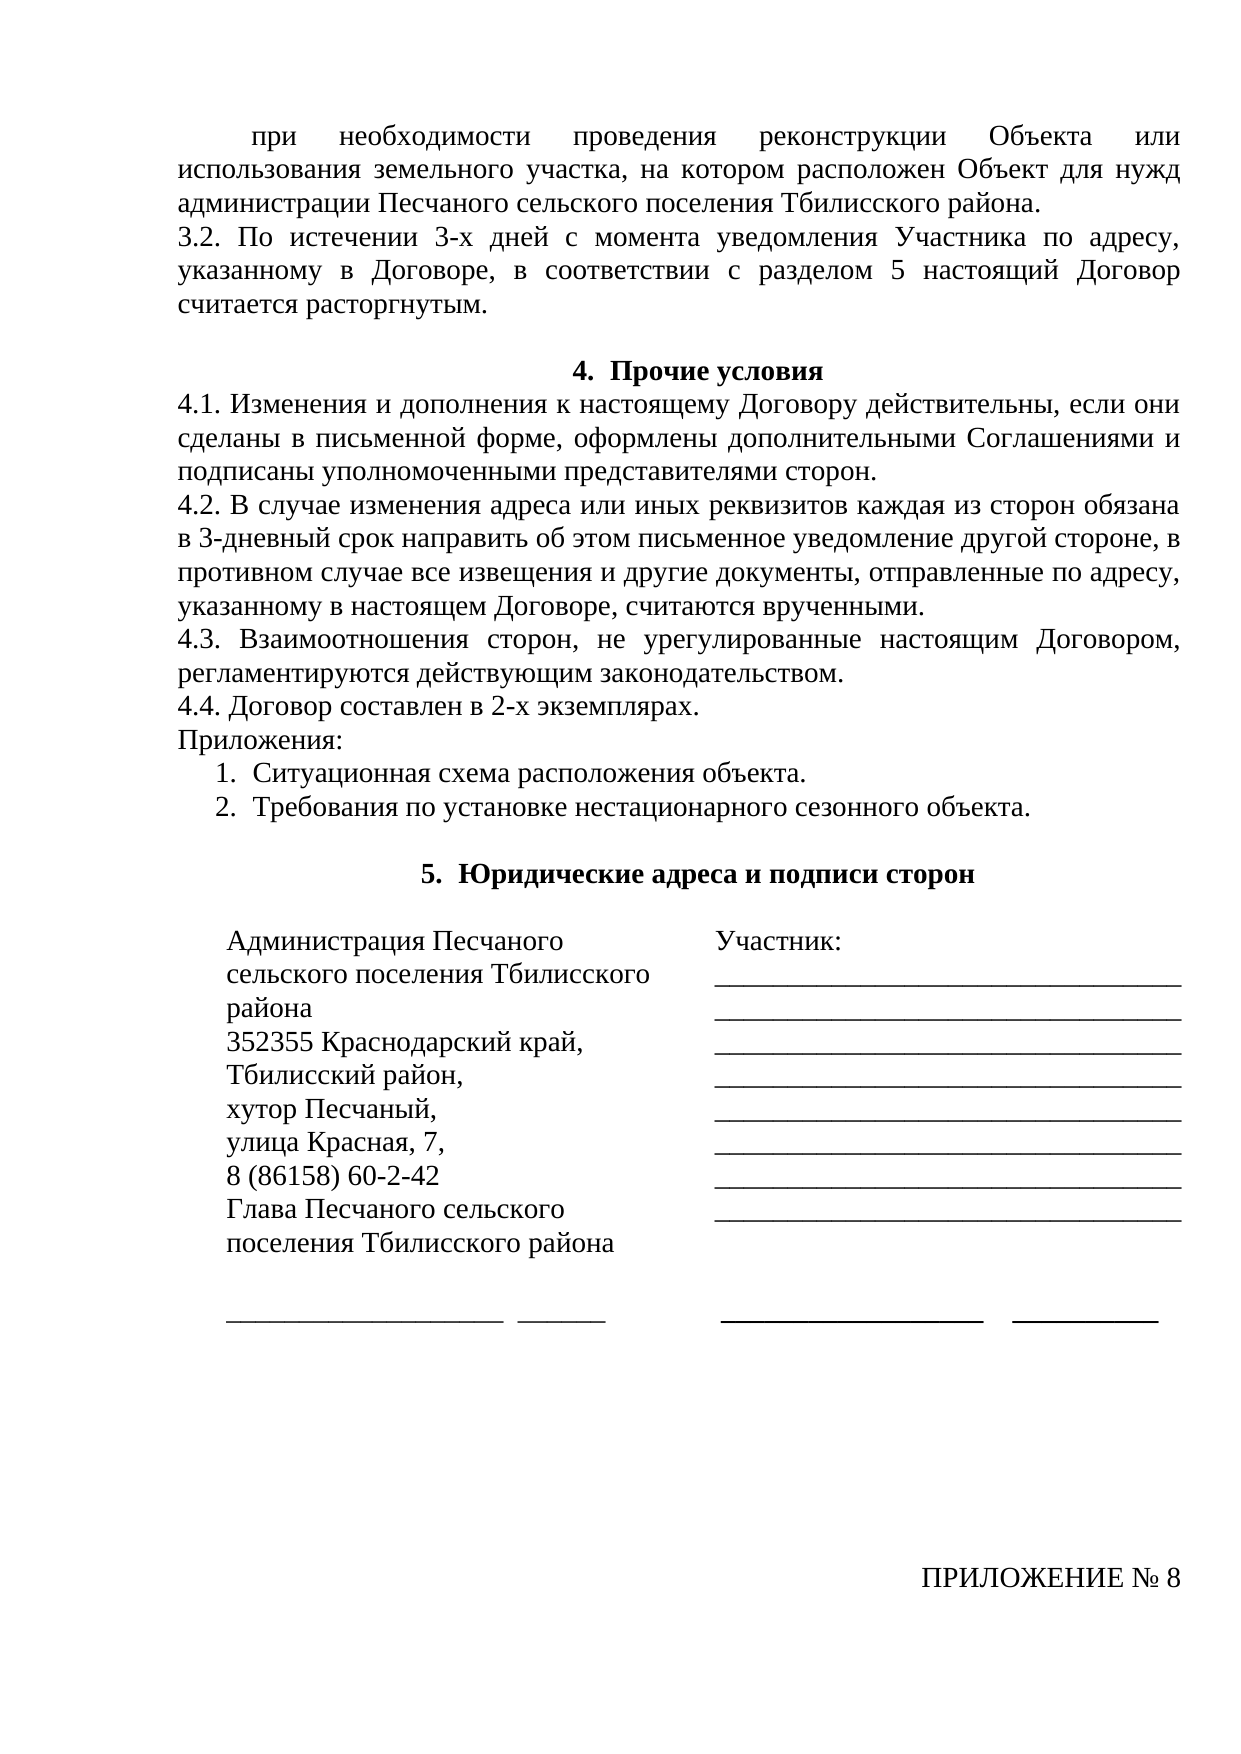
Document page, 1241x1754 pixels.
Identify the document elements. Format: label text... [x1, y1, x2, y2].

text 4.2. В случае изменения адреса или иных реквизитов каждая из сторон обязана в 3-дневный срок направить об этом письменное уведомление другой стороне, в противном случае все извещения и другие документы, отправленные по адресу, указанному в настоящем Договоре, считаются врученными. [177, 487, 1181, 621]
table_header Администрация Песчаного сельского поселения Тбилисского района 352355 Краснодарский край, Тбилисский район, хутор Песчаный, улица Красная, 7, 8 (86158) 60-2-42 Глава Песчаного сельского поселения Тбилисского района ___________________ ______ [177, 923, 666, 1359]
table_header Участник: ________________________________ ________________________________ ________________________________ ________________________________ ________________________________ ________________________________ ________________________________ ________________________________ __________________ __________ [666, 923, 1192, 1359]
text 4.1. Изменения и дополнения к настоящему Договору действительны, если они сделаны в письменной форме, оформлены дополнительными Соглашениями и подписаны уполномоченными представителями сторон. [177, 386, 1181, 487]
list Юридические адреса и подписи сторон [215, 856, 1181, 889]
text Приложения: [177, 722, 1181, 755]
text ПРИЛОЖЕНИЕ № 8 [177, 1560, 1181, 1594]
list Ситуационная схема расположения объекта. [215, 755, 1181, 789]
text при необходимости проведения реконструкции Объекта или использования земельного участка, на котором расположен Объект для нужд администрации Песчаного сельского поселения Тбилисского района. [177, 118, 1181, 219]
list Требования по установке нестационарного сезонного объекта. [215, 789, 1181, 822]
text 4.3. Взаимоотношения сторон, не урегулированные настоящим Договором, регламентируются действующим законодательством. [177, 621, 1181, 688]
list Прочие условия [215, 353, 1181, 386]
text 3.2. По истечении 3-х дней с момента уведомления Участника по адресу, указанному в Договоре, в соответствии с разделом 5 настоящий Договор считается расторгнутым. [177, 219, 1181, 319]
text 4.4. Договор составлен в 2-х экземплярах. [177, 688, 1181, 722]
